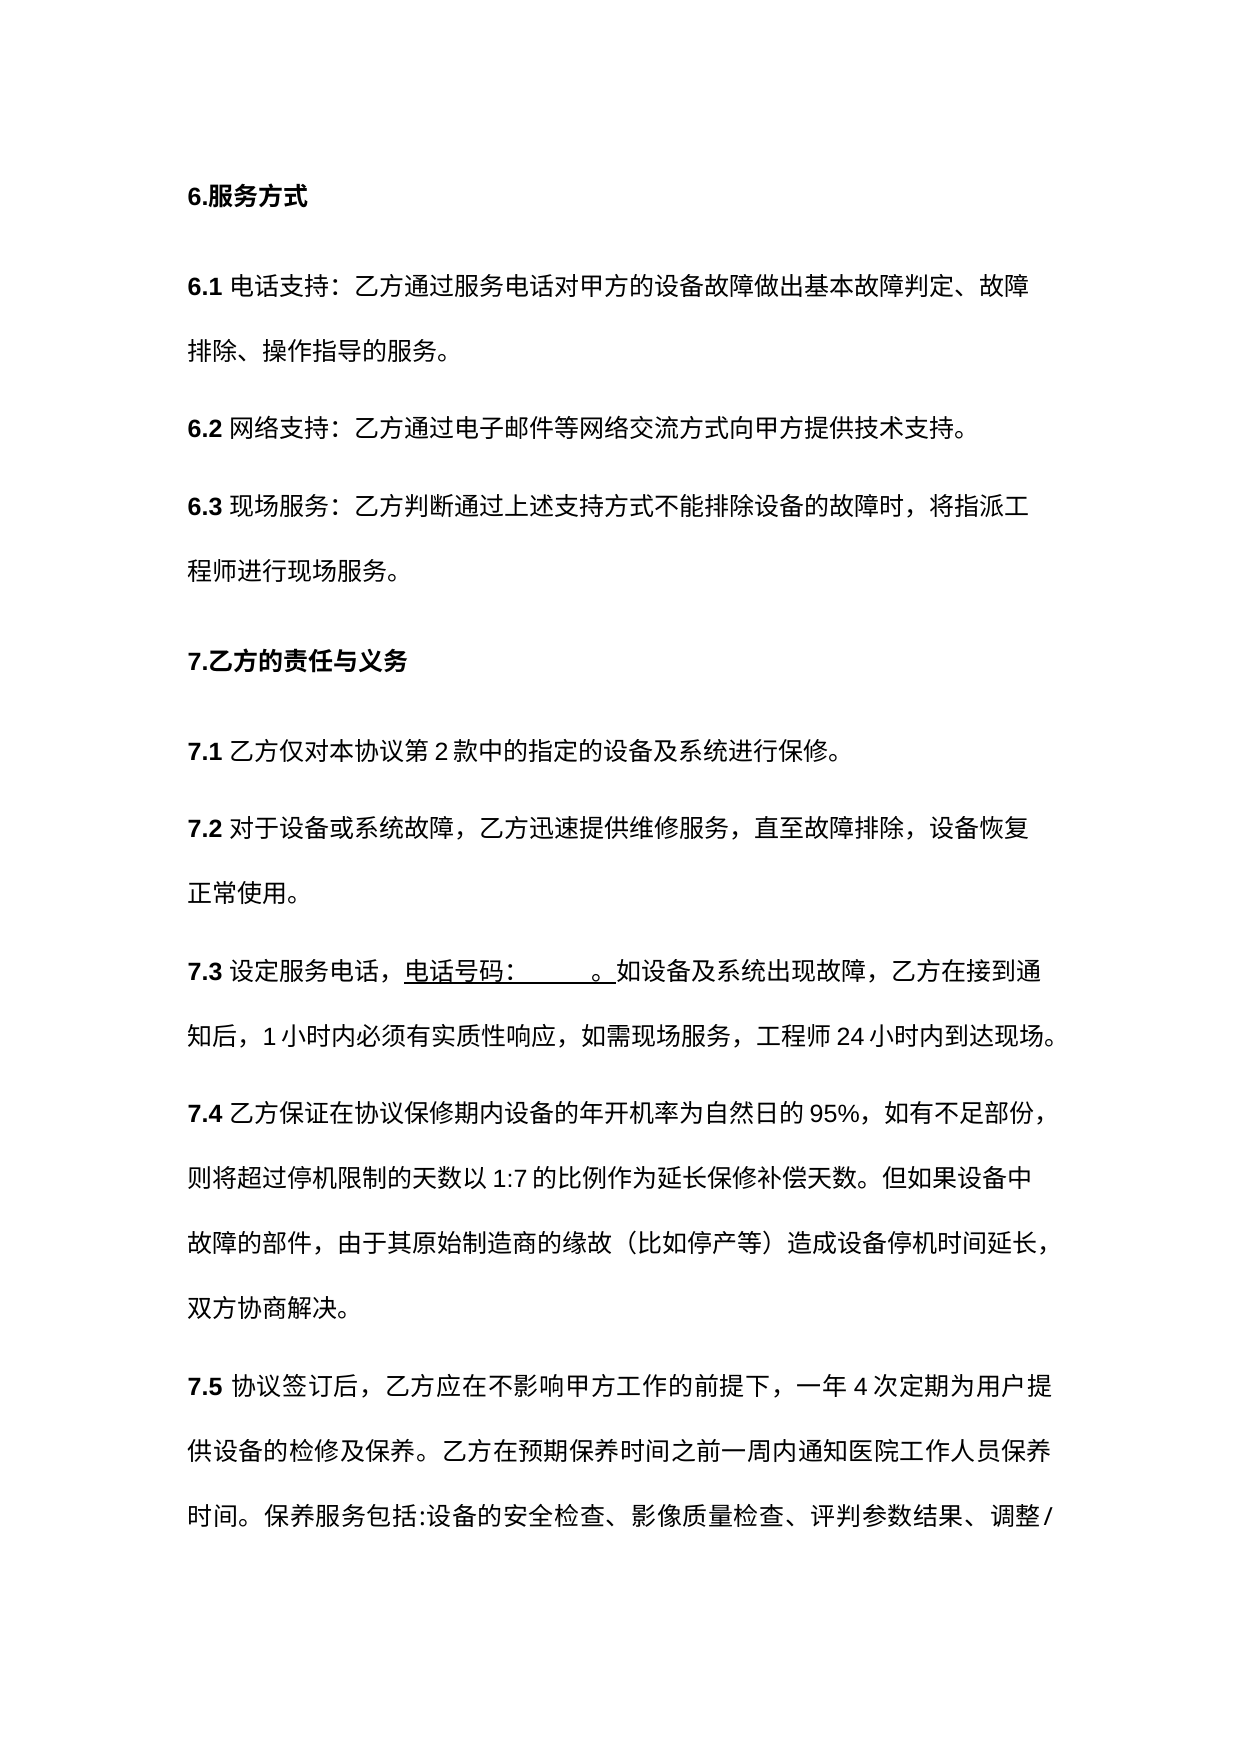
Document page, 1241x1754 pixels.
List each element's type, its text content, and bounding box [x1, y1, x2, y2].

list 6.服务方式 [187, 162, 1053, 227]
text 6.2 网络支持：乙方通过电子邮件等网络交流方式向甲方提供技术支持。 [187, 394, 1053, 459]
text 7.2 对于设备或系统故障，乙方迅速提供维修服务，直至故障排除，设备恢复正常使用。 [187, 794, 1053, 924]
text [187, 1352, 1053, 1547]
text 7.1 乙方仅对本协议第2款中的指定的设备及系统进行保修。 [187, 717, 1053, 782]
text 7.4 乙方保证在协议保修期内设备的年开机率为自然日的95%，如有不足部份，则将超过停机限制的天数以1:7的比例作为延长保修补偿天数。但如果设备中故障的部件，由于其原始制造商的缘故（比如停产等）造成设备停机时间延长，双方协商解决。 [187, 1079, 1053, 1339]
text 6.3 现场服务：乙方判断通过上述支持方式不能排除设备的故障时，将指派工程师进行现场服务。 [187, 472, 1053, 602]
list 7.乙方的责任与义务 [187, 627, 1053, 692]
text 7.3 设定服务电话，电话号码： 。如设备及系统出现故障，乙方在接到通知后，1小时内必须有实质性响应，如需现场服务，工程师24小时内到达现场。 [187, 937, 1053, 1067]
text 6.1 电话支持：乙方通过服务电话对甲方的设备故障做出基本故障判定、故障排除、操作指导的服务。 [187, 252, 1053, 382]
